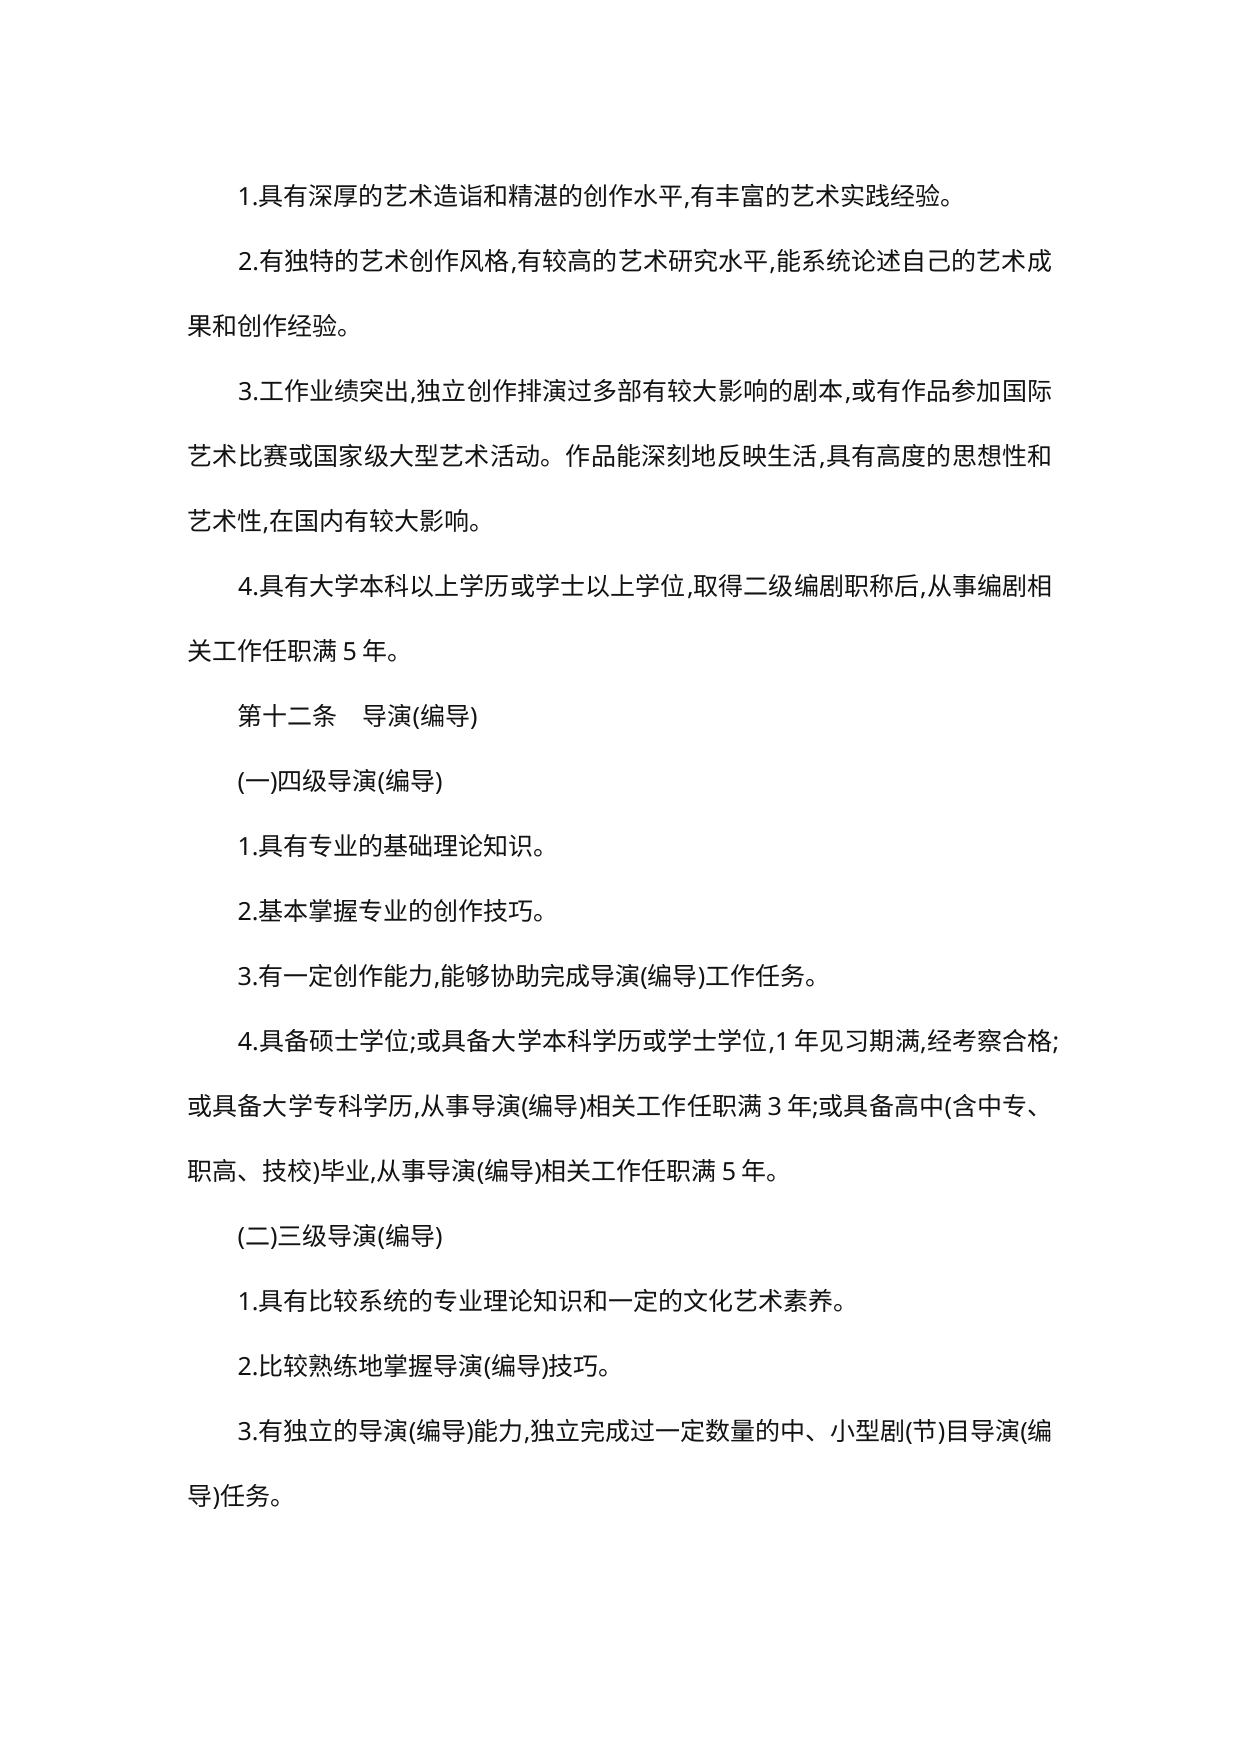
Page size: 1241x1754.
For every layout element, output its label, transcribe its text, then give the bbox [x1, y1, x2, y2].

text 4.具有大学本科以上学历或学士以上学位,取得二级编剧职称后,从事编剧相关工作任职满5年。 [187, 552, 1053, 682]
text (一)四级导演(编导) [187, 747, 1053, 812]
text 1.具有比较系统的专业理论知识和一定的文化艺术素养。 [187, 1267, 1053, 1332]
text 1.具有专业的基础理论知识。 [187, 812, 1053, 877]
text 第十二条 导演(编导) [187, 682, 1053, 747]
text 3.工作业绩突出,独立创作排演过多部有较大影响的剧本,或有作品参加国际艺术比赛或国家级大型艺术活动。作品能深刻地反映生活,具有高度的思想性和艺术性,在国内有较大影响。 [187, 357, 1053, 552]
text 2.基本掌握专业的创作技巧。 [187, 877, 1053, 942]
text 4.具备硕士学位;或具备大学本科学历或学士学位,1年见习期满,经考察合格;或具备大学专科学历,从事导演(编导)相关工作任职满3年;或具备高中(含中专、职高、技校)毕业,从事导演(编导)相关工作任职满5年。 [187, 1007, 1053, 1202]
text 2.比较熟练地掌握导演(编导)技巧。 [187, 1332, 1053, 1397]
text 1.具有深厚的艺术造诣和精湛的创作水平,有丰富的艺术实践经验。 [187, 162, 1053, 227]
text 3.有一定创作能力,能够协助完成导演(编导)工作任务。 [187, 942, 1053, 1007]
text (二)三级导演(编导) [187, 1202, 1053, 1267]
text 3.有独立的导演(编导)能力,独立完成过一定数量的中、小型剧(节)目导演(编导)任务。 [187, 1397, 1053, 1527]
text 2.有独特的艺术创作风格,有较高的艺术研究水平,能系统论述自己的艺术成果和创作经验。 [187, 227, 1053, 357]
